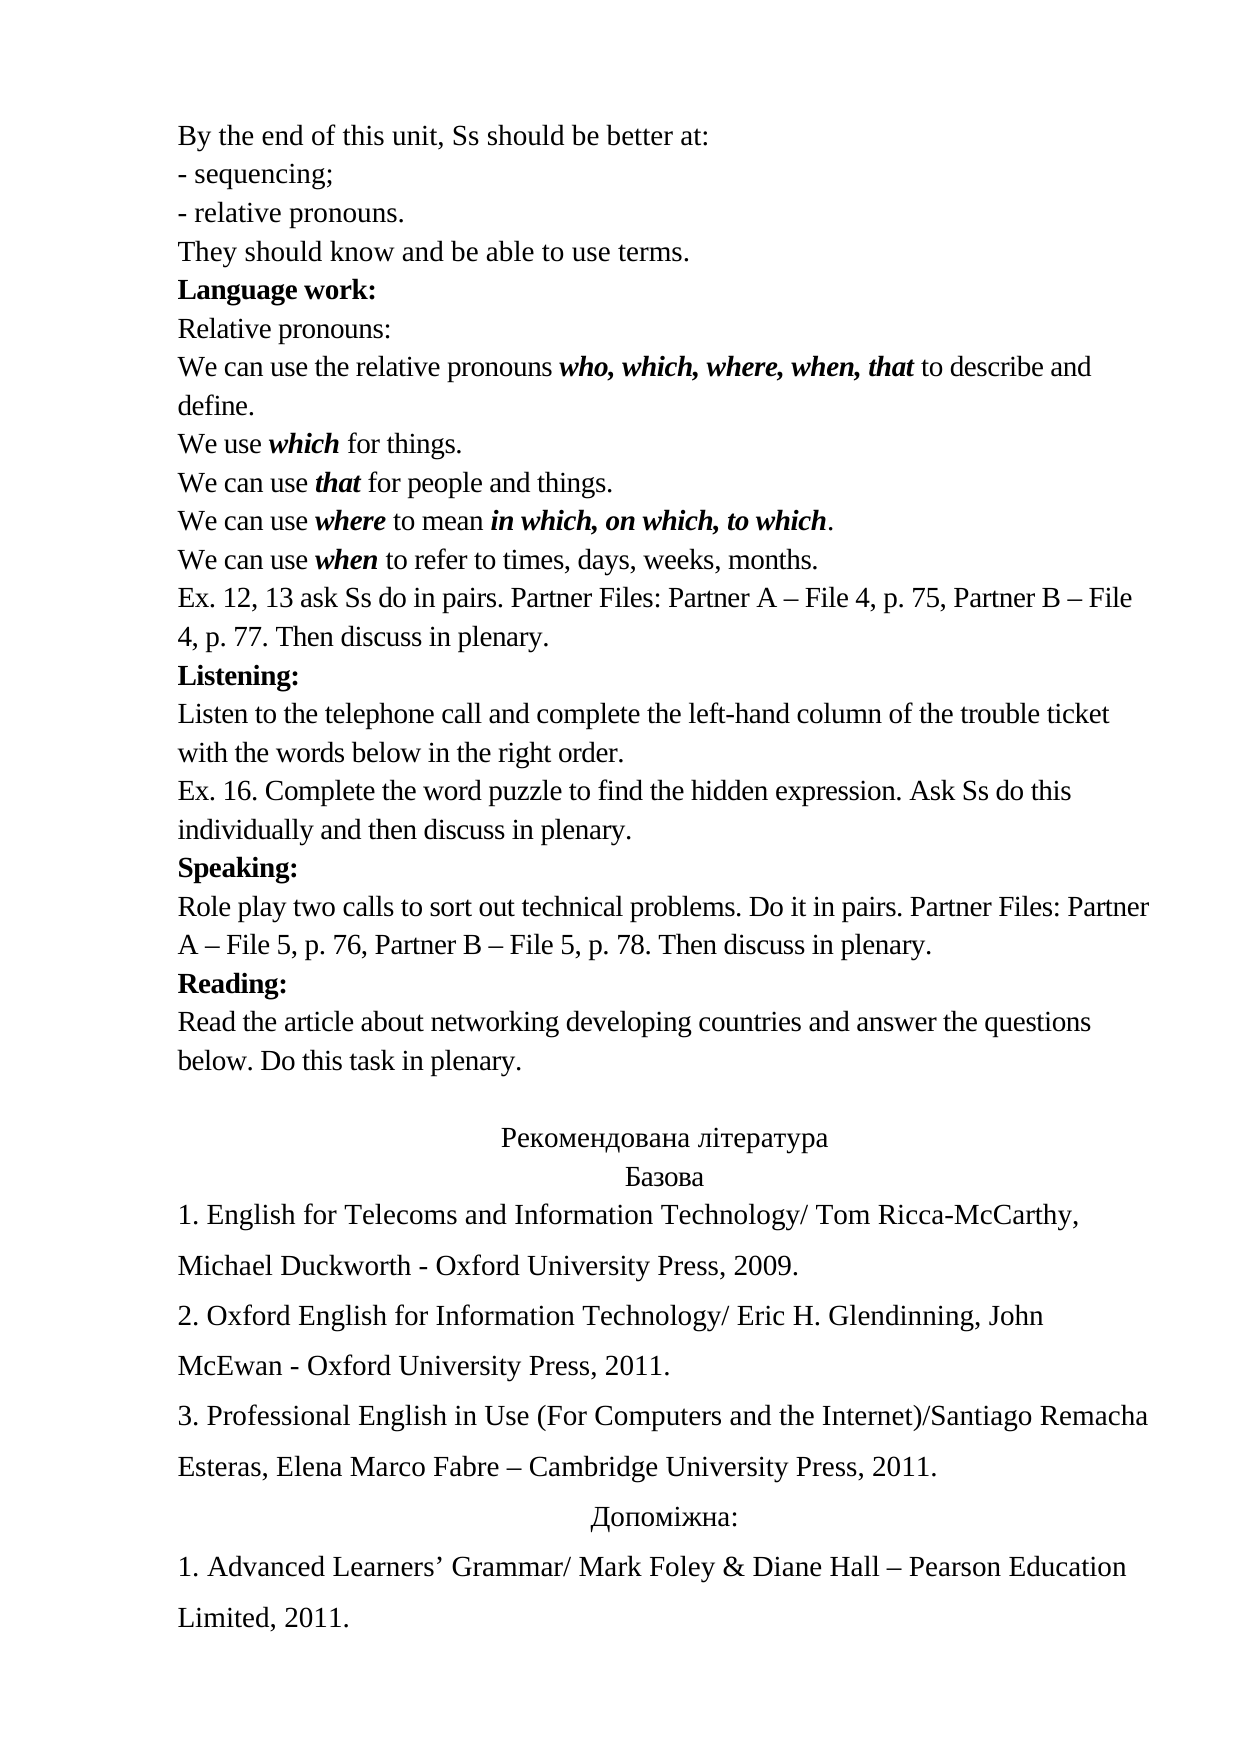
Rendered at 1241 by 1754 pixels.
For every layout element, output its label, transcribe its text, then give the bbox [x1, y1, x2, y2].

text They should know and be able to use terms. [177, 234, 1152, 267]
text Read the article about networking developing countries and answer the questions below. Do this task in plenary. [177, 1004, 1152, 1077]
text We can use that for people and things. [177, 465, 1152, 498]
text 3. Professional English in Use (For Computers and the Internet)/Santiago Remacha Esteras, Elena Marco Fabre – Cambridge University Press, 2011. [177, 1398, 1152, 1482]
text Reading: [177, 966, 1152, 999]
text 2. Oxford English for Information Technology/ Eric H. Glendinning, John McEwan - Oxford University Press, 2011. [177, 1298, 1152, 1382]
text Listening: [177, 658, 1152, 691]
text Рекомендована література [177, 1120, 1152, 1154]
text Ex. 12, 13 ask Ss do in pairs. Partner Files: Partner A – File 4, p. 75, Partner B – File 4, p. 77. Then discuss in plenary. [177, 581, 1152, 653]
list Advanced Learners’ Grammar/ Mark Foley & Diane Hall – Pearson Education Limited, 2011. [177, 1549, 1152, 1633]
text 1. English for Telecoms and Information Technology/ Tom Ricca-McCarthy, Michael Duckworth - Oxford University Press, 2009. [177, 1197, 1152, 1281]
text Допоміжна: [177, 1499, 1152, 1533]
text Ex. 16. Complete the word puzzle to find the hidden expression. Ask Ss do this individually and then discuss in plenary. [177, 773, 1152, 845]
text We can use the relative pronouns who, which, where, when, that to describe and define. [177, 349, 1152, 421]
text By the end of this unit, Ss should be better at: [177, 118, 1152, 152]
text - relative pronouns. [177, 195, 1152, 229]
text Language work: [177, 272, 1152, 306]
text Базова [177, 1159, 1152, 1192]
text Relative pronouns: [177, 311, 1152, 344]
text Listen to the telephone call and complete the left-hand column of the trouble ticket with the words below in the right order. [177, 696, 1152, 768]
text We can use when to refer to times, days, weeks, months. [177, 542, 1152, 576]
text We can use where to mean in which, on which, to which. [177, 503, 1152, 537]
text - sequencing; [177, 157, 1152, 190]
text We use which for things. [177, 426, 1152, 460]
text Speaking: [177, 850, 1152, 884]
text Role play two calls to sort out technical problems. Do it in pairs. Partner Files: Partner A – File 5, p. 76, Partner B – File 5, p. 78. Then discuss in plenary. [177, 889, 1152, 961]
